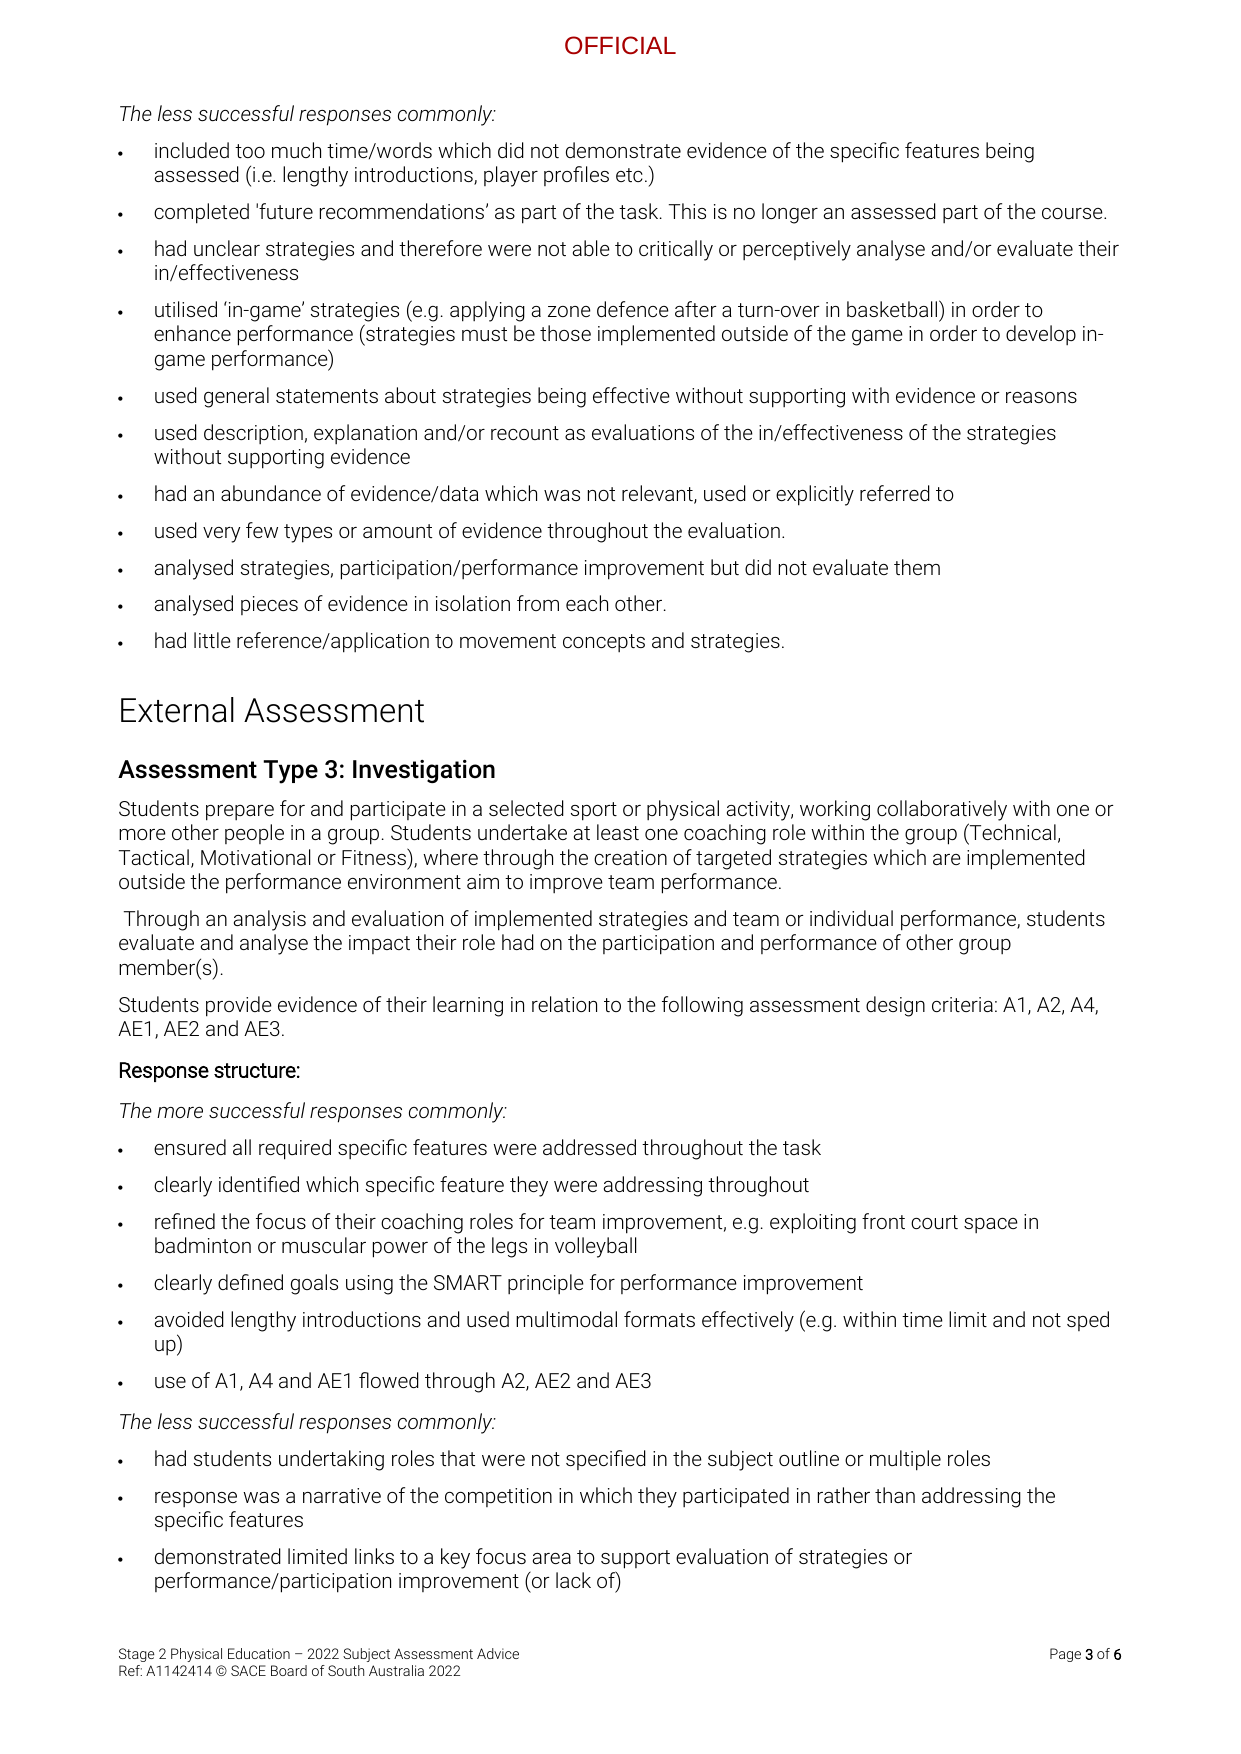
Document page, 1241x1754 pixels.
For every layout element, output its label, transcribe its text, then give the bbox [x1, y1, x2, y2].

text analysed strategies, participation/performance improvement but did not evaluate them [118, 556, 1122, 580]
text demonstrated limited links to a key focus area to support evaluation of strategies or performance/participation improvement (or lack of) [118, 1545, 1122, 1594]
subtitle Assessment Type 3: Investigation [118, 755, 1122, 784]
text utilised ‘in-game’ strategies (e.g. applying a zone defence after a turn-over in basketball) in order to enhance performance (strategies must be those implemented outside of the game in order to develop in-game performance) [118, 298, 1122, 371]
text The less successful responses commonly: [118, 1410, 1122, 1434]
text used description, explanation and/or recount as evaluations of the in/effectiveness of the strategies without supporting evidence [118, 421, 1122, 469]
text used general statements about strategies being effective without supporting with evidence or reasons [118, 384, 1122, 408]
text had unclear strategies and therefore were not able to critically or perceptively analyse and/or evaluate their in/effectiveness [118, 237, 1122, 286]
text Response structure: [118, 1058, 1122, 1082]
text analysed pieces of evidence in isolation from each other. [118, 592, 1122, 617]
text The more successful responses commonly: [118, 1099, 1122, 1123]
text use of A1, A4 and AE1 flowed through A2, AE2 and AE3 [118, 1369, 1122, 1393]
text clearly identified which specific feature they were addressing throughout [118, 1173, 1122, 1197]
text completed 'future recommendations’ as part of the task. This is no longer an assessed part of the course. [118, 200, 1122, 224]
text The less successful responses commonly: [118, 102, 1122, 126]
text Students provide evidence of their learning in relation to the following assessment design criteria: A1, A2, A4, AE1, AE2 and AE3. [118, 993, 1122, 1041]
text refined the focus of their coaching roles for team improvement, e.g. exploiting front court space in badminton or muscular power of the legs in volleyball [118, 1210, 1122, 1258]
text used very few types or amount of evidence throughout the evaluation. [118, 519, 1122, 543]
text Through an analysis and evaluation of implemented strategies and team or individual performance, students evaluate and analyse the impact their role had on the participation and performance of other group member(s). [118, 907, 1122, 980]
text Students prepare for and participate in a selected sport or physical activity, working collaboratively with one or more other people in a group. Students undertake at least one coaching role within the group (Technical, Tactical, Motivational or Fitness), where through the creation of targeted strategies which are implemented outside the performance environment aim to improve team performance. [118, 797, 1122, 894]
text avoided lengthy introductions and used multimodal formats effectively (e.g. within time limit and not sped up) [118, 1308, 1122, 1357]
text included too much time/words which did not demonstrate evidence of the specific features being assessed (i.e. lengthy introductions, player profiles etc.) [118, 139, 1122, 187]
text had an abundance of evidence/data which was not relevant, used or explicitly referred to [118, 482, 1122, 506]
text ensured all required specific features were addressed throughout the task [118, 1136, 1122, 1160]
text had students undertaking roles that were not specified in the subject outline or multiple roles [118, 1447, 1122, 1471]
text clearly defined goals using the SMART principle for performance improvement [118, 1271, 1122, 1295]
text response was a narrative of the competition in which they participated in rather than addressing the specific features [118, 1484, 1122, 1533]
subtitle External Assessment [118, 691, 1122, 730]
text had little reference/application to movement concepts and strategies. [118, 629, 1122, 654]
